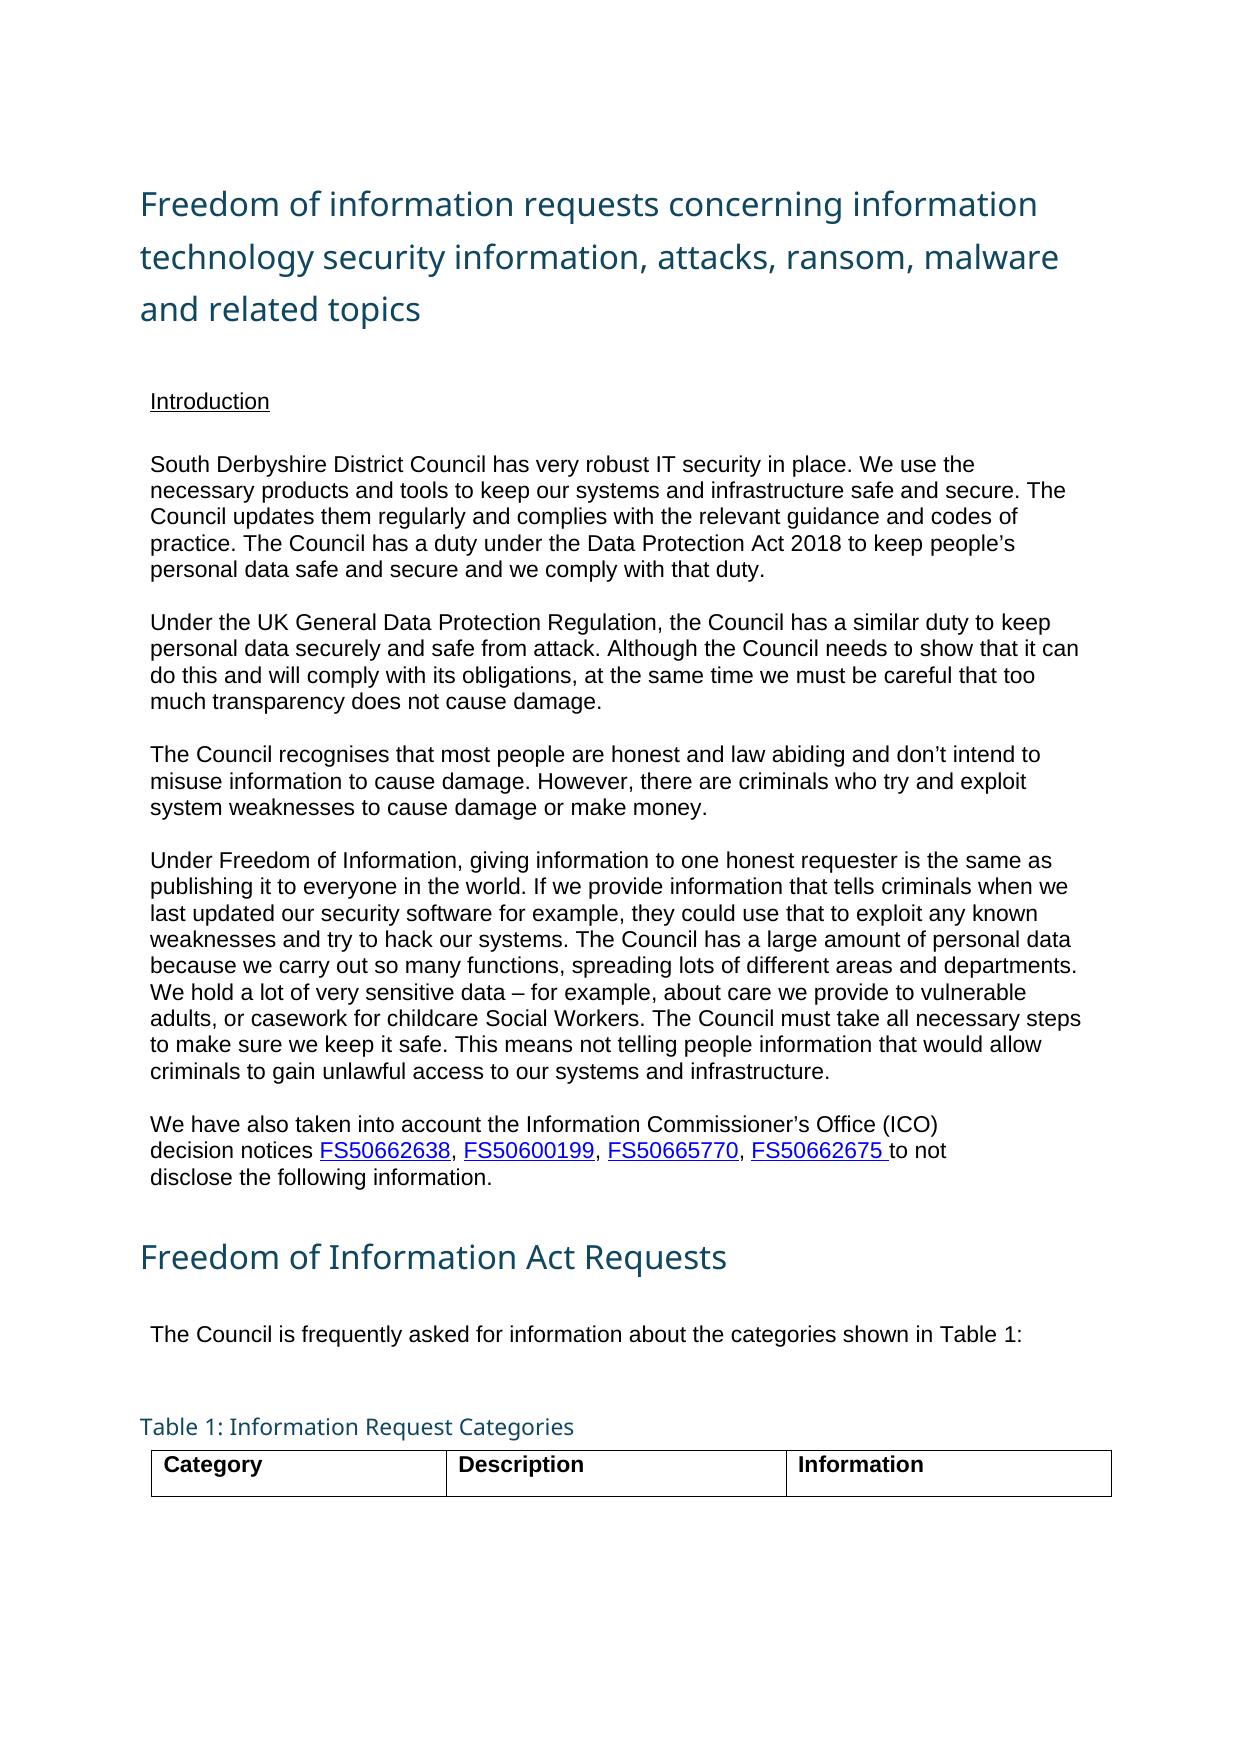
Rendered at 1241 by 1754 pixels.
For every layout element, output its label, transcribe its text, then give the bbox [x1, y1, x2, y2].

text We have also taken into account the Information Commissioner’s Office (ICO) decision notices FS50662638, FS50600199, FS50665770, FS50662675 to not disclose the following information. [150, 1111, 1020, 1190]
text The Council recognises that most people are honest and law abiding and don’t intend to misuse information to cause damage. However, there are criminals who try and exploit system weaknesses to cause damage or make money. [150, 741, 1083, 820]
text Under Freedom of Information, giving information to one honest requester is the same as publishing it to everyone in the world. If we provide information that tells criminals when we last updated our security software for example, they could use that to exploit any known weaknesses and try to hack our systems. The Council has a large amount of personal data because we carry out so many functions, spreading lots of different areas and departments. We hold a lot of very sensitive data – for example, about care we provide to vulnerable adults, or casework for childcare Social Workers. The Council must take all necessary steps to make sure we keep it safe. This means not telling people information that would allow criminals to gain unlawful access to our systems and infrastructure. [150, 847, 1081, 1084]
text Under the UK General Data Protection Regulation, the Council has a similar duty to keep personal data securely and safe from attack. Although the Council needs to show that it can do this and will comply with its obligations, at the same time we must be careful that too much transparency does not cause damage. [150, 609, 1090, 714]
table_header Category [152, 1451, 446, 1496]
table_header Description [447, 1451, 786, 1496]
table_header Information [787, 1451, 1111, 1496]
text The Council is frequently asked for information about the categories shown in Table 1: [150, 1321, 1076, 1347]
text South Derbyshire District Council has very robust IT security in place. We use the necessary products and tools to keep our systems and infrastructure safe and secure. The Council updates them regularly and complies with the relevant guidance and codes of practice. The Council has a duty under the Data Protection Act 2018 to keep people’s personal data safe and secure and we comply with that duty. [150, 451, 1070, 582]
subtitle Table 1: Information Request Categories [139, 1411, 1121, 1443]
subtitle Freedom of information requests concerning information technology security information, attacks, ransom, malware and related topics [139, 181, 1121, 331]
text Introduction [150, 388, 1121, 414]
subtitle Freedom of Information Act Requests [139, 1234, 1121, 1279]
